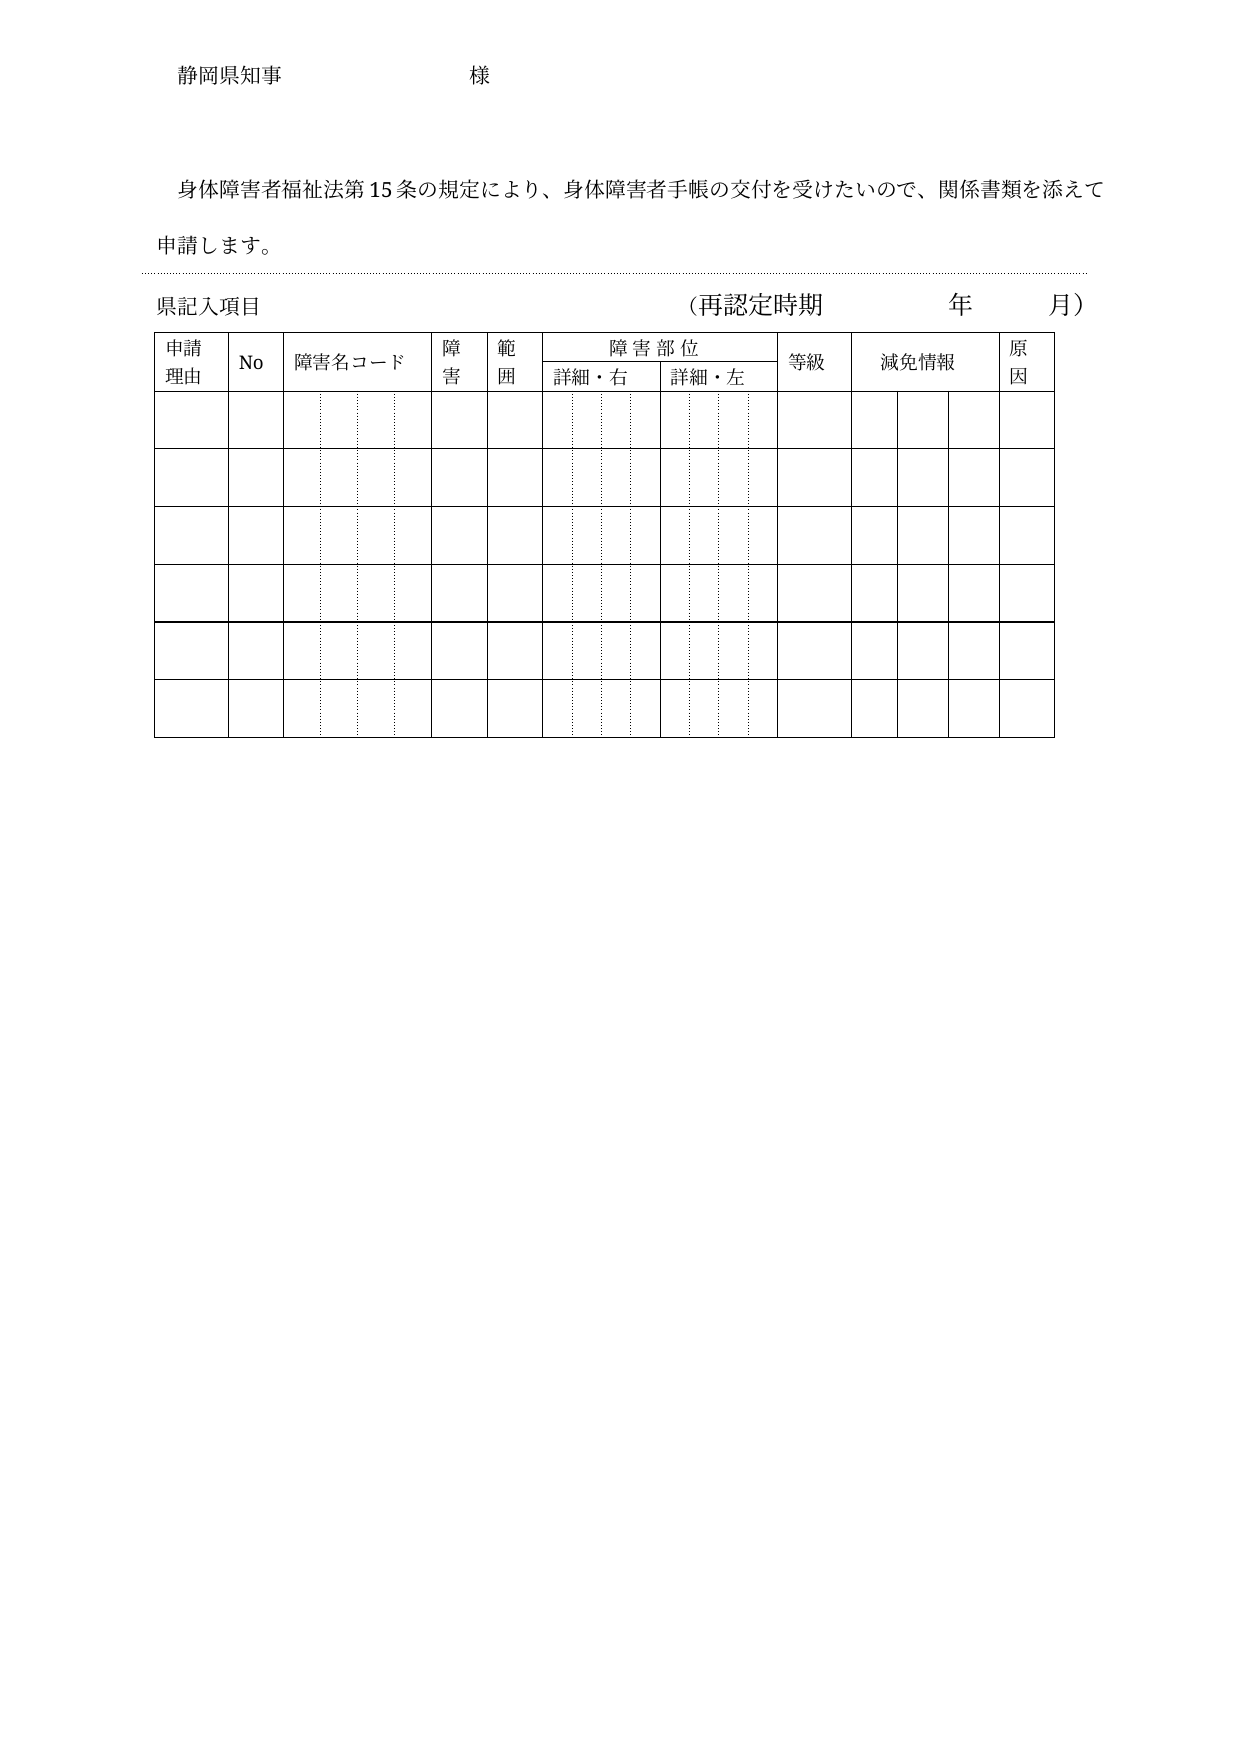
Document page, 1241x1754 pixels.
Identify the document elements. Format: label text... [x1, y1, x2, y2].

table_cell [689, 565, 719, 621]
table_cell [661, 623, 689, 679]
table_cell [284, 507, 321, 564]
table_cell [852, 507, 897, 564]
table_cell [229, 623, 283, 679]
table_cell [778, 392, 851, 448]
text 身体障害者福祉法第15条の規定により、身体障害者手帳の交付を受けたいので、関係書類を添えて申請します。 [136, 160, 1116, 273]
table_cell [358, 507, 395, 564]
table_cell [631, 392, 660, 448]
table_cell [1000, 449, 1054, 506]
table_cell [689, 623, 719, 679]
table_cell [229, 449, 283, 506]
text 県記入項目 （再認定時期 年 月） [136, 275, 1116, 332]
table_cell [1000, 680, 1054, 737]
table_cell [1000, 507, 1054, 564]
table_cell [748, 565, 777, 621]
table_cell [395, 507, 431, 564]
table_cell [631, 449, 660, 506]
table_cell [719, 680, 748, 737]
table_cell [661, 680, 689, 737]
table_cell [778, 565, 851, 621]
table_cell [898, 623, 948, 679]
table_cell [949, 623, 999, 679]
table_cell [488, 680, 542, 737]
table_cell [358, 565, 395, 621]
table_cell [689, 680, 719, 737]
table_cell [631, 680, 660, 737]
table_cell [488, 449, 542, 506]
table_cell [432, 449, 487, 506]
table_cell [719, 565, 748, 621]
table_cell [155, 392, 228, 448]
table_cell [543, 565, 572, 621]
table_cell [321, 449, 358, 506]
table_cell [601, 449, 631, 506]
table_cell [1000, 392, 1054, 448]
table_cell [432, 392, 487, 448]
table_cell [748, 449, 777, 506]
table_cell [852, 565, 897, 621]
table_cell [321, 565, 358, 621]
table_header 等級 [778, 333, 851, 391]
table_cell [572, 449, 601, 506]
table_cell [1000, 623, 1054, 679]
table_cell [488, 392, 542, 448]
table_cell [852, 449, 897, 506]
table_cell [543, 392, 572, 448]
table_cell [358, 392, 395, 448]
table_cell [229, 507, 283, 564]
table_header No [229, 333, 283, 391]
table_cell [572, 507, 601, 564]
table_cell [395, 449, 431, 506]
table_cell [395, 392, 431, 448]
table_cell [852, 623, 897, 679]
table_cell [488, 623, 542, 679]
table_cell [321, 392, 358, 448]
table_cell [284, 623, 321, 679]
table_cell [155, 507, 228, 564]
table_cell [949, 680, 999, 737]
table_cell [661, 507, 689, 564]
table_cell [748, 623, 777, 679]
table_cell [284, 680, 321, 737]
table_cell [229, 565, 283, 621]
table_cell [601, 623, 631, 679]
table_cell [395, 565, 431, 621]
table_cell [229, 392, 283, 448]
table_cell [321, 680, 358, 737]
table_cell [432, 507, 487, 564]
table_cell [572, 392, 601, 448]
table_cell [852, 680, 897, 737]
table_cell [898, 565, 948, 621]
table_header 原因 [1000, 333, 1054, 391]
table_header 障害 [432, 333, 487, 391]
table_cell [689, 392, 719, 448]
table_cell [689, 449, 719, 506]
table_header 障 害 部 位 [543, 333, 777, 361]
table_cell [661, 449, 689, 506]
table_cell [155, 680, 228, 737]
table_cell [898, 449, 948, 506]
table_cell [689, 507, 719, 564]
table_cell [898, 392, 948, 448]
table_cell [601, 392, 631, 448]
table_cell [898, 680, 948, 737]
table_cell [949, 449, 999, 506]
table_cell [358, 623, 395, 679]
table_cell [432, 680, 487, 737]
table_cell [155, 623, 228, 679]
table_cell [395, 680, 431, 737]
table_cell [155, 449, 228, 506]
table_cell [572, 680, 601, 737]
table_cell [572, 623, 601, 679]
table_cell [748, 507, 777, 564]
table_cell [321, 623, 358, 679]
table_cell [395, 623, 431, 679]
table_header 減免情報 [852, 333, 999, 391]
table_cell [543, 623, 572, 679]
table_cell 詳細・右 [543, 362, 660, 391]
table_cell [661, 565, 689, 621]
table_cell [432, 565, 487, 621]
table_cell [949, 507, 999, 564]
table_cell [719, 623, 748, 679]
table_cell [719, 507, 748, 564]
table_cell [543, 449, 572, 506]
table_cell [661, 392, 689, 448]
table_cell [229, 680, 283, 737]
table_cell [284, 392, 321, 448]
table_cell [321, 507, 358, 564]
table_header 障害名コード [284, 333, 431, 391]
table_cell [949, 392, 999, 448]
table_cell [358, 449, 395, 506]
table_cell [778, 507, 851, 564]
table_cell [601, 507, 631, 564]
table_cell [631, 623, 660, 679]
table_cell [155, 565, 228, 621]
table_cell [719, 392, 748, 448]
table_cell [1000, 565, 1054, 621]
table_cell [778, 449, 851, 506]
table_cell [852, 392, 897, 448]
table_cell [949, 565, 999, 621]
table_cell [631, 565, 660, 621]
table_cell [719, 449, 748, 506]
text 静岡県知事 様 [136, 46, 1116, 103]
table_cell [748, 392, 777, 448]
table_cell [572, 565, 601, 621]
table_cell [778, 680, 851, 737]
table_cell [601, 565, 631, 621]
table_cell 詳細・左 [661, 362, 777, 391]
table_cell [601, 680, 631, 737]
table_cell [543, 507, 572, 564]
table_cell [778, 623, 851, 679]
table_cell [631, 507, 660, 564]
table_cell [488, 507, 542, 564]
table_cell [284, 565, 321, 621]
table_cell [432, 623, 487, 679]
table_header 範囲 [488, 333, 542, 391]
table_cell [284, 449, 321, 506]
table_cell [898, 507, 948, 564]
table_cell [358, 680, 395, 737]
table_header 申請 理由 [155, 333, 228, 391]
table_cell [543, 680, 572, 737]
table_cell [488, 565, 542, 621]
table_cell [748, 680, 777, 737]
